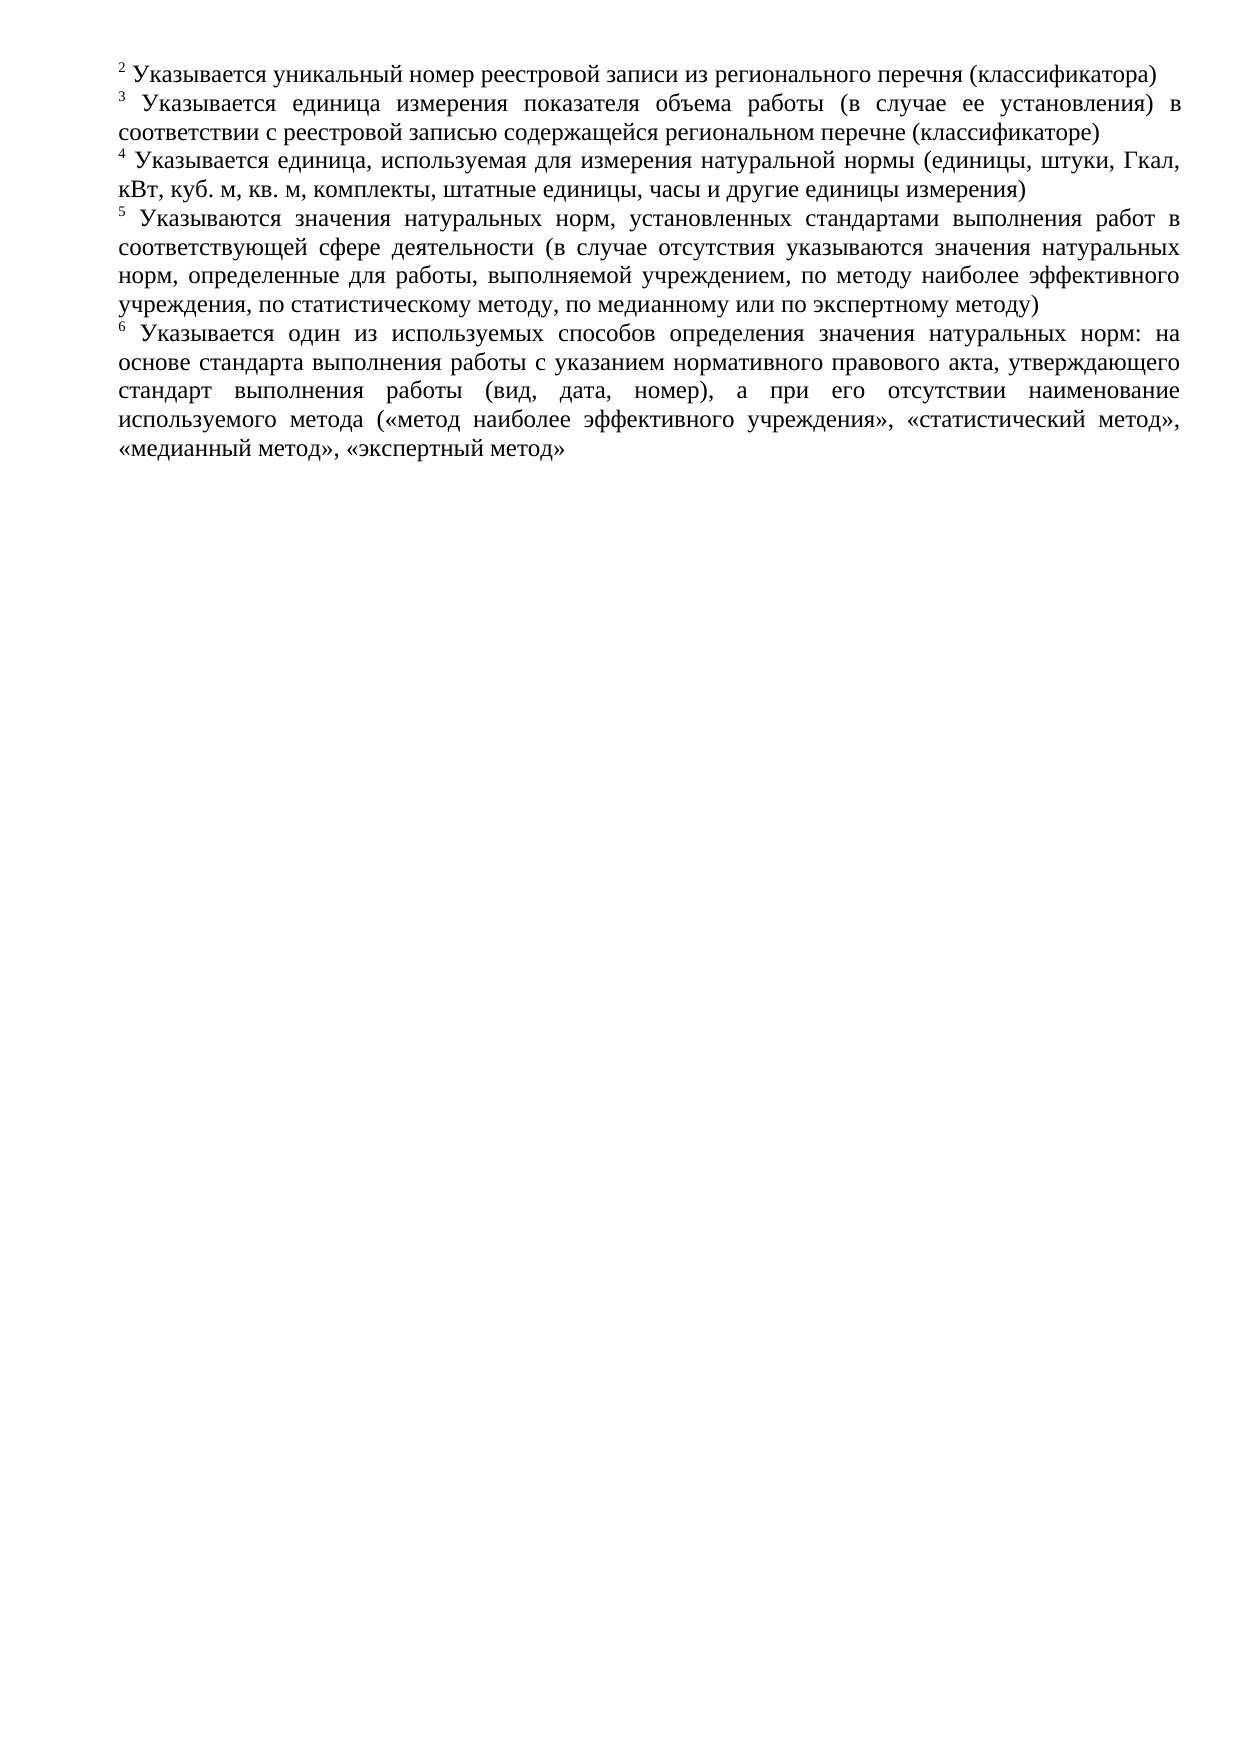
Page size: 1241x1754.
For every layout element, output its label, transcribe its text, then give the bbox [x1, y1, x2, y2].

text 5 Указываются значения натуральных норм, установленных стандартами выполнения работ в соответствующей сфере деятельности (в случае отсутствия указываются значения натуральных норм, определенные для работы, выполняемой учреждением, по методу наиболее эффективного учреждения, по статистическому методу, по медианному или по экспертному методу) [118, 203, 1181, 318]
text 2 Указывается уникальный номер реестровой записи из регионального перечня (классификатора) [118, 59, 1181, 88]
text 4 Указывается единица, используемая для измерения натуральной нормы (единицы, штуки, Гкал, кВт, куб. м, кв. м, комплекты, штатные единицы, часы и другие единицы измерения) [118, 145, 1181, 203]
text 6 Указывается один из используемых способов определения значения натуральных норм: на основе стандарта выполнения работы с указанием нормативного правового акта, утверждающего стандарт выполнения работы (вид, дата, номер), а при его отсутствии наименование используемого метода («метод наиболее эффективного учреждения», «статистический метод», «медианный метод», «экспертный метод» [118, 318, 1181, 462]
text 3 Указывается единица измерения показателя объема работы (в случае ее установления) в соответствии с реестровой записью содержащейся региональном перечне (классификаторе) [118, 88, 1181, 145]
